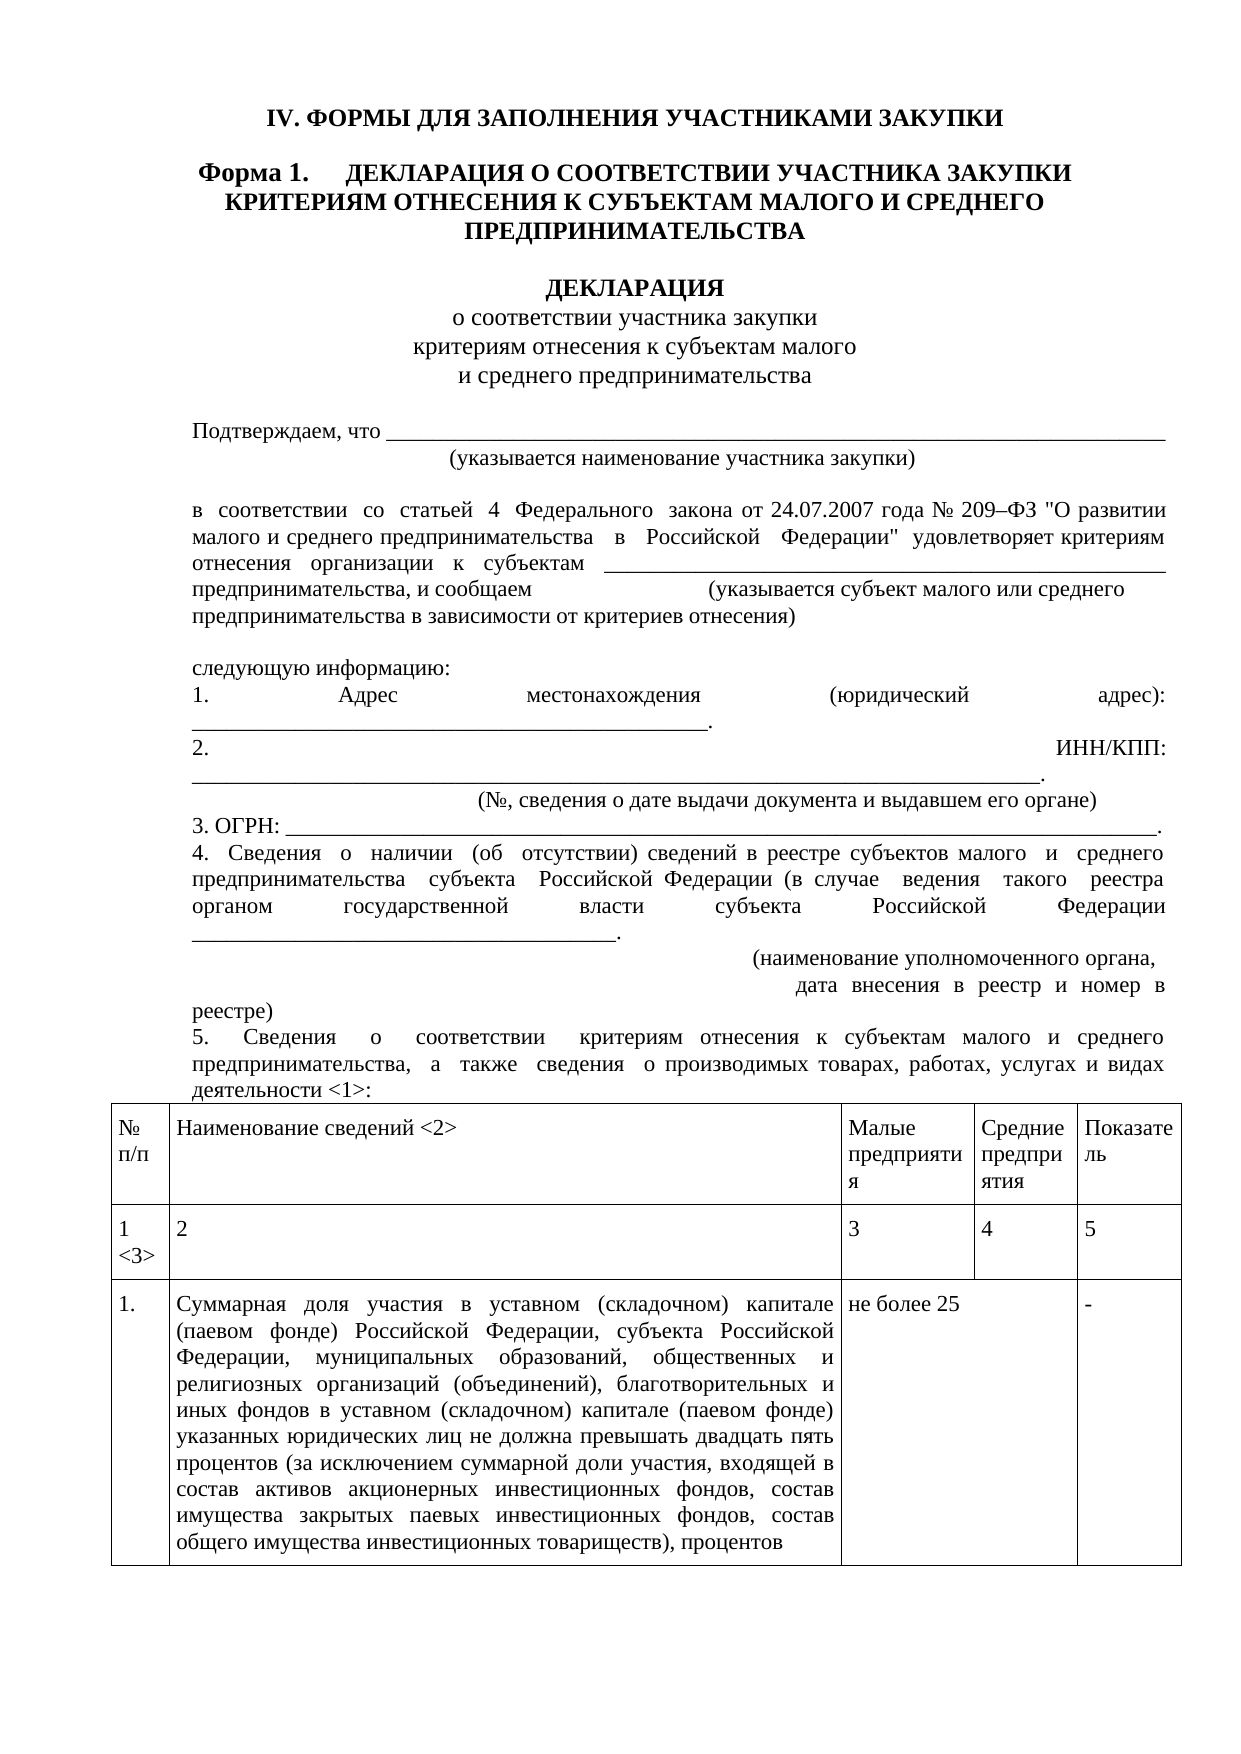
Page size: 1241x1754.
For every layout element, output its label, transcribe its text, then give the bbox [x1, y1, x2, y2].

text 3. ОГРН: ____________________________________________________________________________. [192, 813, 1166, 839]
text Подтверждаем, что ____________________________________________________________________ [192, 417, 1166, 444]
text предпринимательства в зависимости от критериев отнесения) [192, 602, 1166, 628]
text (наименование уполномоченного органа, дата внесения в реестр и номер в реестре) [192, 944, 1166, 1023]
text (№, сведения о дате выдачи документа и выдавшем его органе) [192, 786, 1166, 813]
table_header Средние предприятия [975, 1104, 1077, 1204]
text о соответствии участника закупки [118, 302, 1151, 331]
table_cell не более 25 [842, 1280, 1077, 1565]
table_cell 4 [975, 1205, 1077, 1279]
list IV. ФОРМЫ ДЛЯ ЗАПОЛНЕНИЯ УЧАСТНИКАМИ ЗАКУПКИ [118, 103, 1151, 132]
text 4. Сведения о наличии (об отсутствии) сведений в реестре субъектов малого и среднего предпринимательства субъекта Российской Федерации (в случае ведения такого реестра органом государственной власти субъекта Российской Федерации _____________________________________. [192, 839, 1166, 944]
table_cell Суммарная доля участия в уставном (складочном) капитале (паевом фонде) Российской Федерации, субъекта Российской Федерации, муниципальных образований, общественных и религиозных организаций (объединений), благотворительных и иных фондов в уставном (складочном) капитале (паевом фонде) указанных юридических лиц не должна превышать двадцать пять процентов (за исключением суммарной доли участия, входящей в состав активов акционерных инвестиционных фондов, состав имущества закрытых паевых инвестиционных фондов, состав общего имущества инвестиционных товариществ), процентов [170, 1280, 841, 1565]
text 5. Сведения о соответствии критериям отнесения к субъектам малого и среднего предпринимательства, а также сведения о производимых товарах, работах, услугах и видах деятельности <1>: [192, 1023, 1166, 1102]
text следующую информацию: [192, 654, 1166, 681]
text (указывается наименование участника закупки) [192, 444, 1166, 470]
text в соответствии со статьей 4 Федерального закона от 24.07.2007 года № 209–ФЗ "О развитии малого и среднего предпринимательства в Российской Федерации" удовлетворяет критериям отнесения организации к субъектам _________________________________________________ предпринимательства, и сообщаем (указывается субъект малого или среднего [192, 496, 1166, 602]
table_header Малые предприятия [842, 1104, 974, 1204]
text 1. Адрес местонахождения (юридический адрес): _____________________________________________. [192, 681, 1166, 733]
text 2. ИНН/КПП: __________________________________________________________________________. [192, 733, 1166, 786]
table_cell 5 [1078, 1205, 1181, 1279]
table_cell 1 <3> [112, 1205, 169, 1279]
table_cell 2 [170, 1205, 841, 1279]
table_cell - [1078, 1280, 1181, 1565]
table_cell 3 [842, 1205, 974, 1279]
table_header Показатель [1078, 1104, 1181, 1204]
text ДЕКЛАРАЦИЯ [118, 273, 1151, 302]
list ДЕКЛАРАЦИЯ О СООТВЕТСТВИИ УЧАСТНИКА ЗАКУПКИ КРИТЕРИЯМ ОТНЕСЕНИЯ К СУБЪЕКТАМ МАЛОГО И СРЕДНЕГО ПРЕДПРИНИМАТЕЛЬСТВА [118, 156, 1151, 245]
table_cell 1. [112, 1280, 169, 1565]
table_header Наименование сведений <2> [170, 1104, 841, 1204]
text критериям отнесения к субъектам малого [118, 331, 1151, 360]
table_header № п/п [112, 1104, 169, 1204]
text и среднего предпринимательства [118, 360, 1151, 388]
